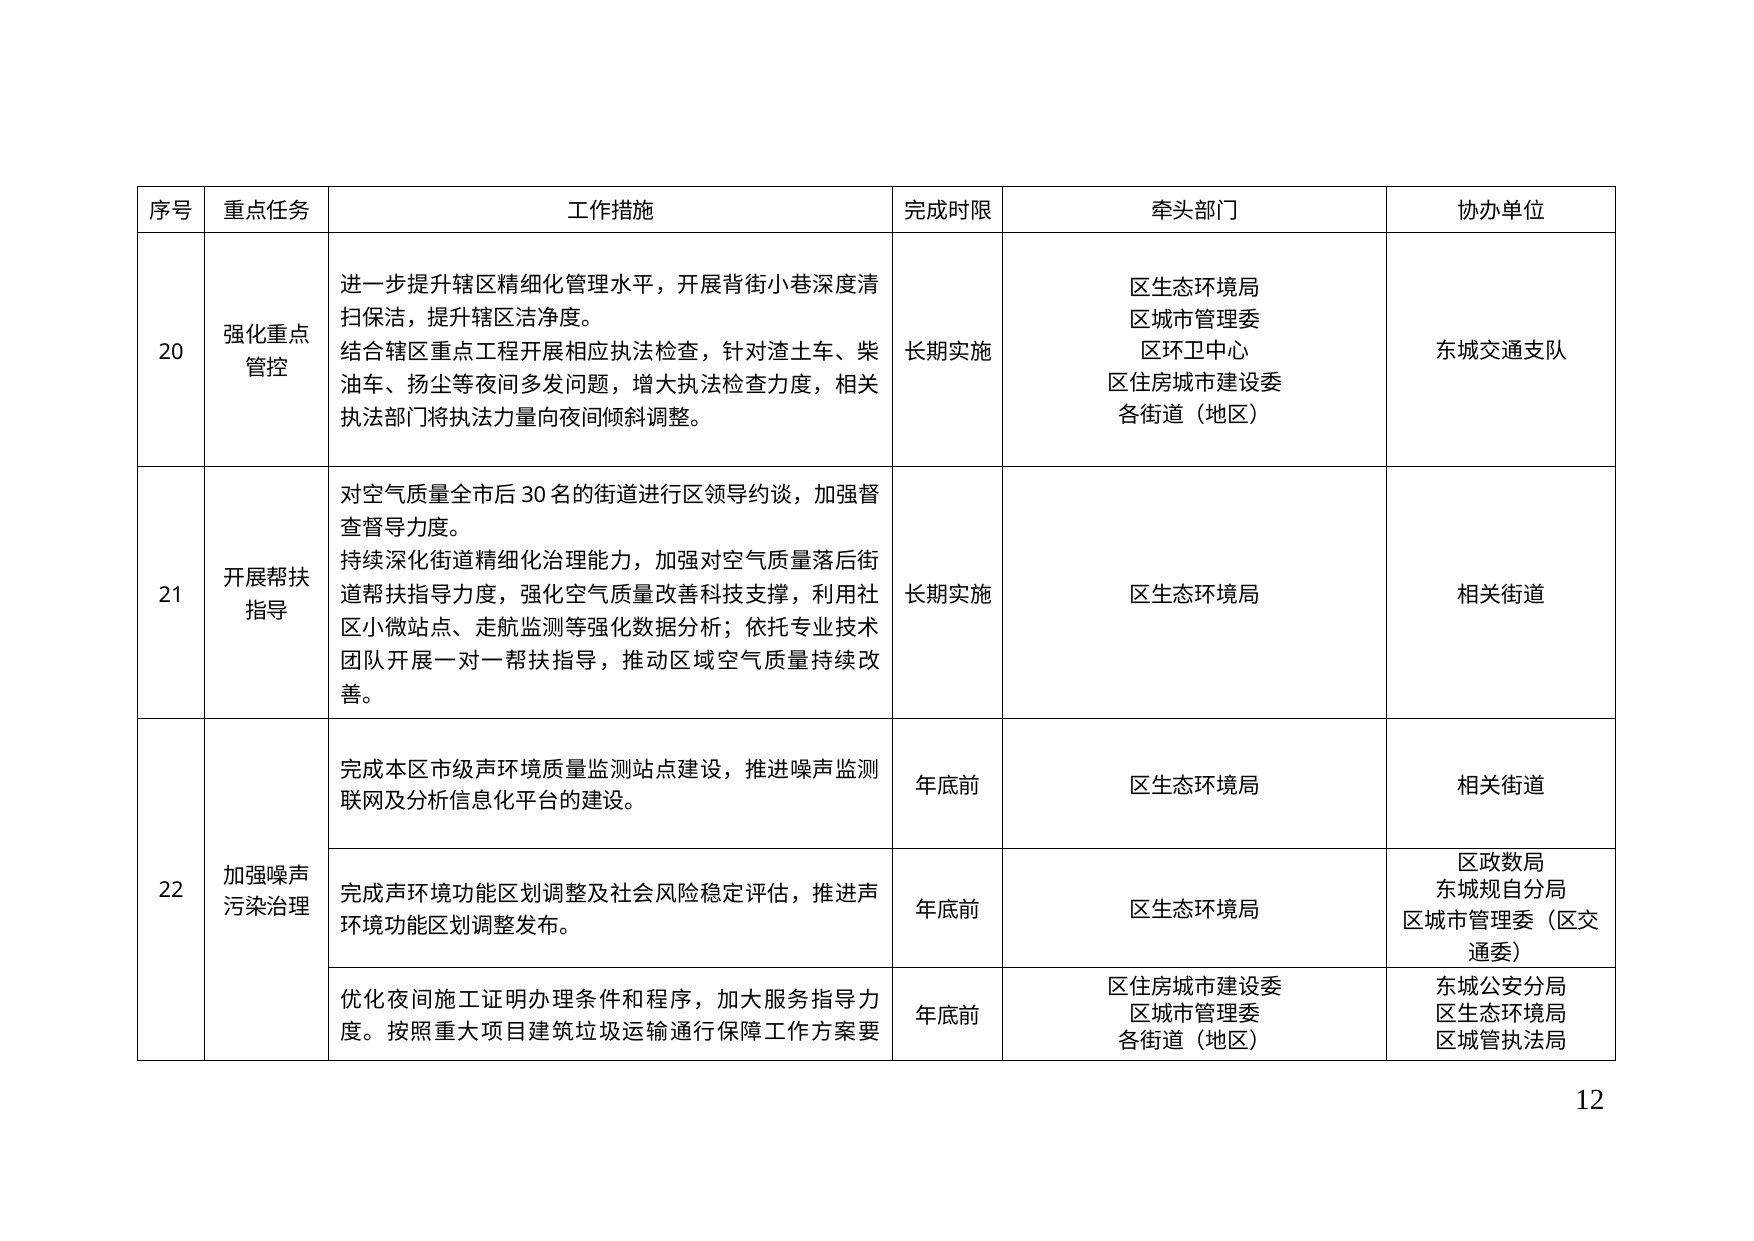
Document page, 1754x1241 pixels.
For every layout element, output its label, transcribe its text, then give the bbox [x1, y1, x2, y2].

table_cell 相关街道 [1387, 719, 1615, 848]
table_cell 区生态环境局 [1003, 467, 1386, 718]
table_cell 22 [138, 719, 204, 1060]
table_cell 进一步提升辖区精细化管理水平，开展背街小巷深度清扫保洁，提升辖区洁净度。 结合辖区重点工程开展相应执法检查，针对渣土车、柴油车、扬尘等夜间多发问题，增大执法检查力度，相关执法部门将执法力量向夜间倾斜调整。 [329, 233, 892, 466]
table_cell 开展帮扶指导 [205, 467, 328, 718]
table_cell 区住房城市建设委 区城市管理委 各街道（地区） [1003, 968, 1386, 1060]
table_cell 年底前 [893, 719, 1002, 848]
table_cell 强化重点管控 [205, 233, 328, 466]
table_cell 完成本区市级声环境质量监测站点建设，推进噪声监测联网及分析信息化平台的建设。 [329, 719, 892, 848]
table_cell 东城公安分局 区生态环境局 区城管执法局 [1387, 968, 1615, 1060]
table_header 牵头部门 [1003, 187, 1386, 232]
table_header 工作措施 [329, 187, 892, 232]
table_cell 相关街道 [1387, 467, 1615, 718]
table_cell 21 [138, 467, 204, 718]
table_cell 区政数局 东城规自分局 区城市管理委（区交通委） [1387, 849, 1615, 967]
table_header 协办单位 [1387, 187, 1615, 232]
table_header 重点任务 [205, 187, 328, 232]
table_cell 东城交通支队 [1387, 233, 1615, 466]
table_header 完成时限 [893, 187, 1002, 232]
table_cell 长期实施 [893, 233, 1002, 466]
table_cell 长期实施 [893, 467, 1002, 718]
table_cell 完成声环境功能区划调整及社会风险稳定评估，推进声环境功能区划调整发布。 [329, 849, 892, 967]
table_cell 年底前 [893, 849, 1002, 967]
table_cell 对空气质量全市后30名的街道进行区领导约谈，加强督查督导力度。 持续深化街道精细化治理能力，加强对空气质量落后街道帮扶指导力度，强化空气质量改善科技支撑，利用社区小微站点、走航监测等强化数据分析；依托专业技术团队开展一对一帮扶指导，推动区域空气质量持续改善。 [329, 467, 892, 718]
table_cell 区生态环境局 [1003, 849, 1386, 967]
table_cell 加强噪声污染治理 [205, 719, 328, 1060]
table_cell 区生态环境局 区城市管理委 区环卫中心 区住房城市建设委 各街道（地区） [1003, 233, 1386, 466]
table_cell 年底前 [893, 968, 1002, 1060]
table_cell 20 [138, 233, 204, 466]
table_header 序号 [138, 187, 204, 232]
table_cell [329, 968, 892, 1060]
table_cell 区生态环境局 [1003, 719, 1386, 848]
